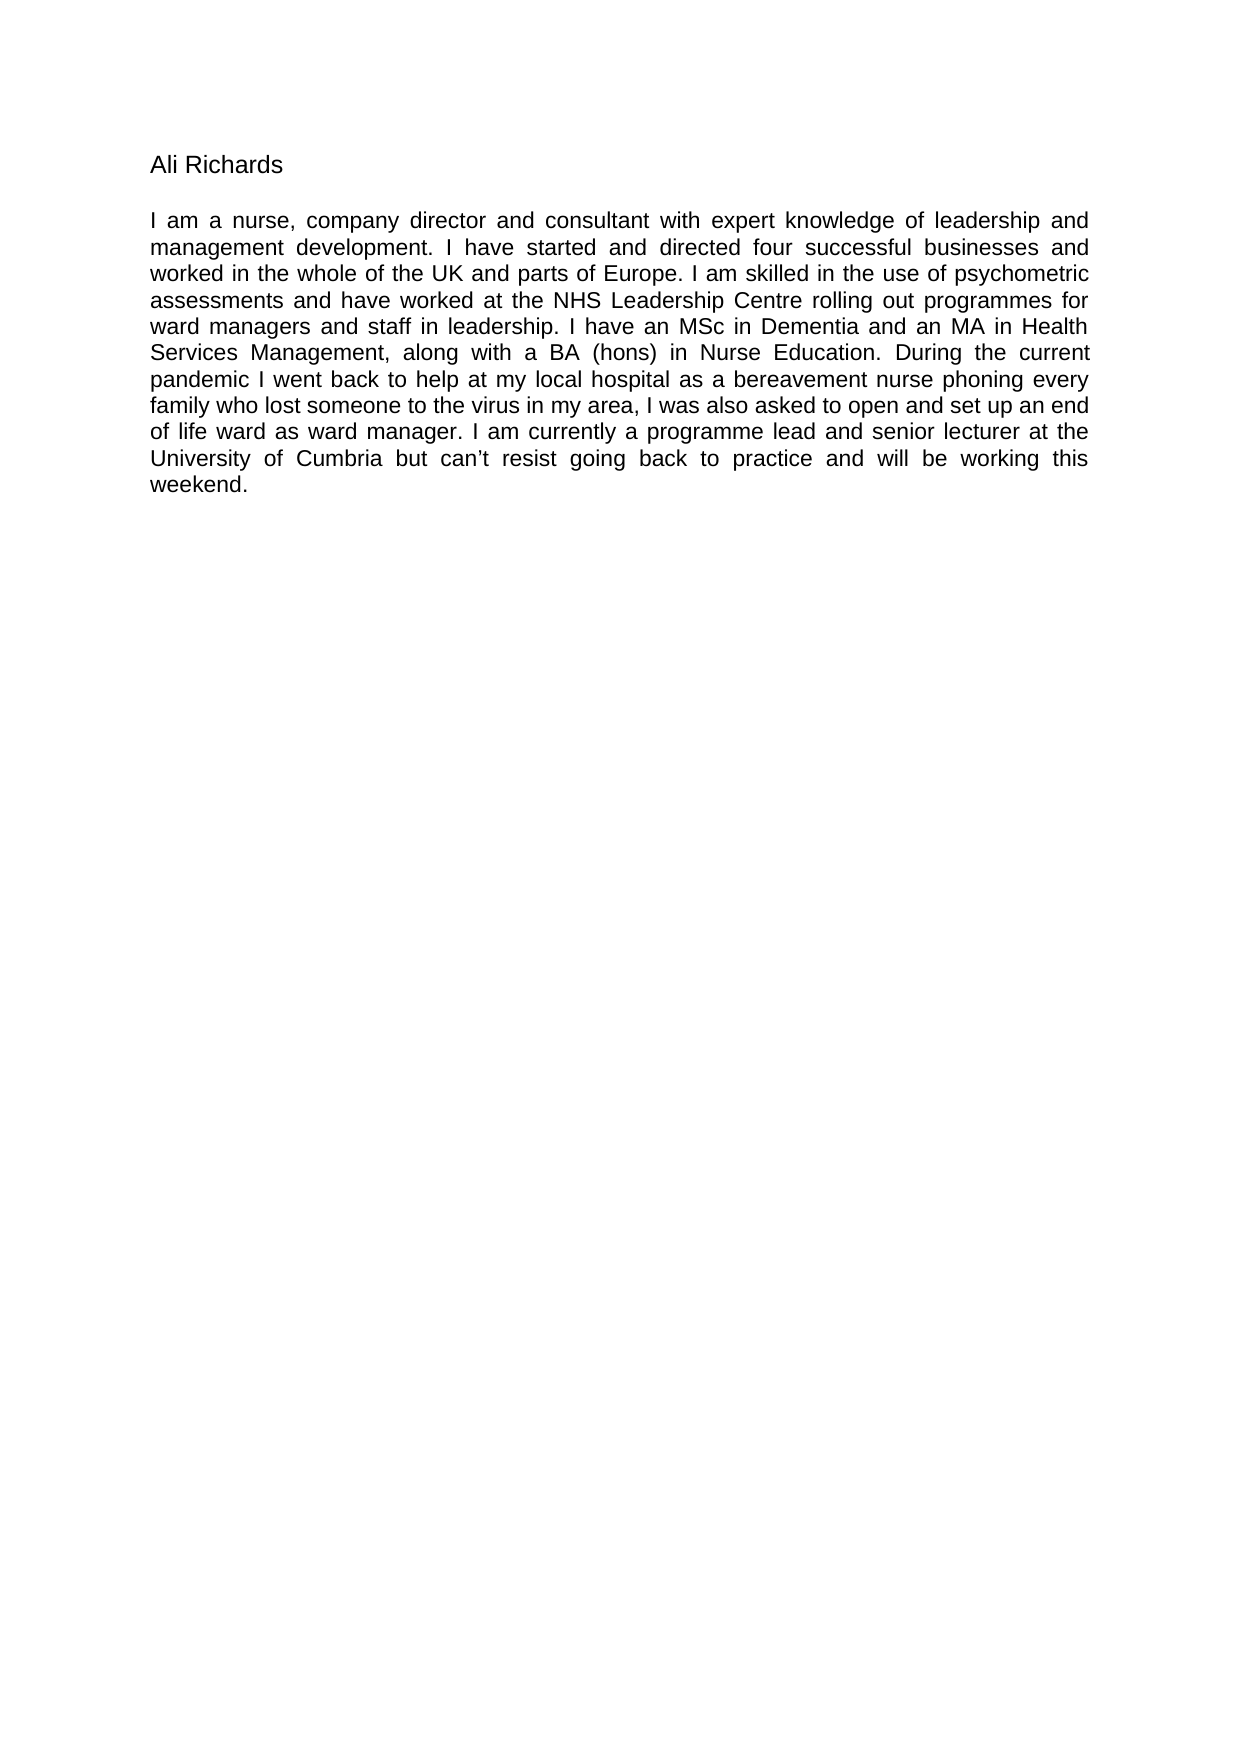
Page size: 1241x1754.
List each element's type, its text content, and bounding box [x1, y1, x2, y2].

text I am a nurse, company director and consultant with expert knowledge of leadership and management development. I have started and directed four successful businesses and worked in the whole of the UK and parts of Europe. I am skilled in the use of psychometric assessments and have worked at the NHS Leadership Centre rolling out programmes for ward managers and staff in leadership. I have an MSc in Dementia and an MA in Health Services Management, along with a BA (hons) in Nurse Education. During the current pandemic I went back to help at my local hospital as a bereavement nurse phoning every family who lost someone to the virus in my area, I was also asked to open and set up an end of life ward as ward manager. I am currently a programme lead and senior lecturer at the University of Cumbria but can’t resist going back to practice and will be working this weekend. [150, 207, 1090, 497]
text Ali Richards [150, 150, 1090, 179]
